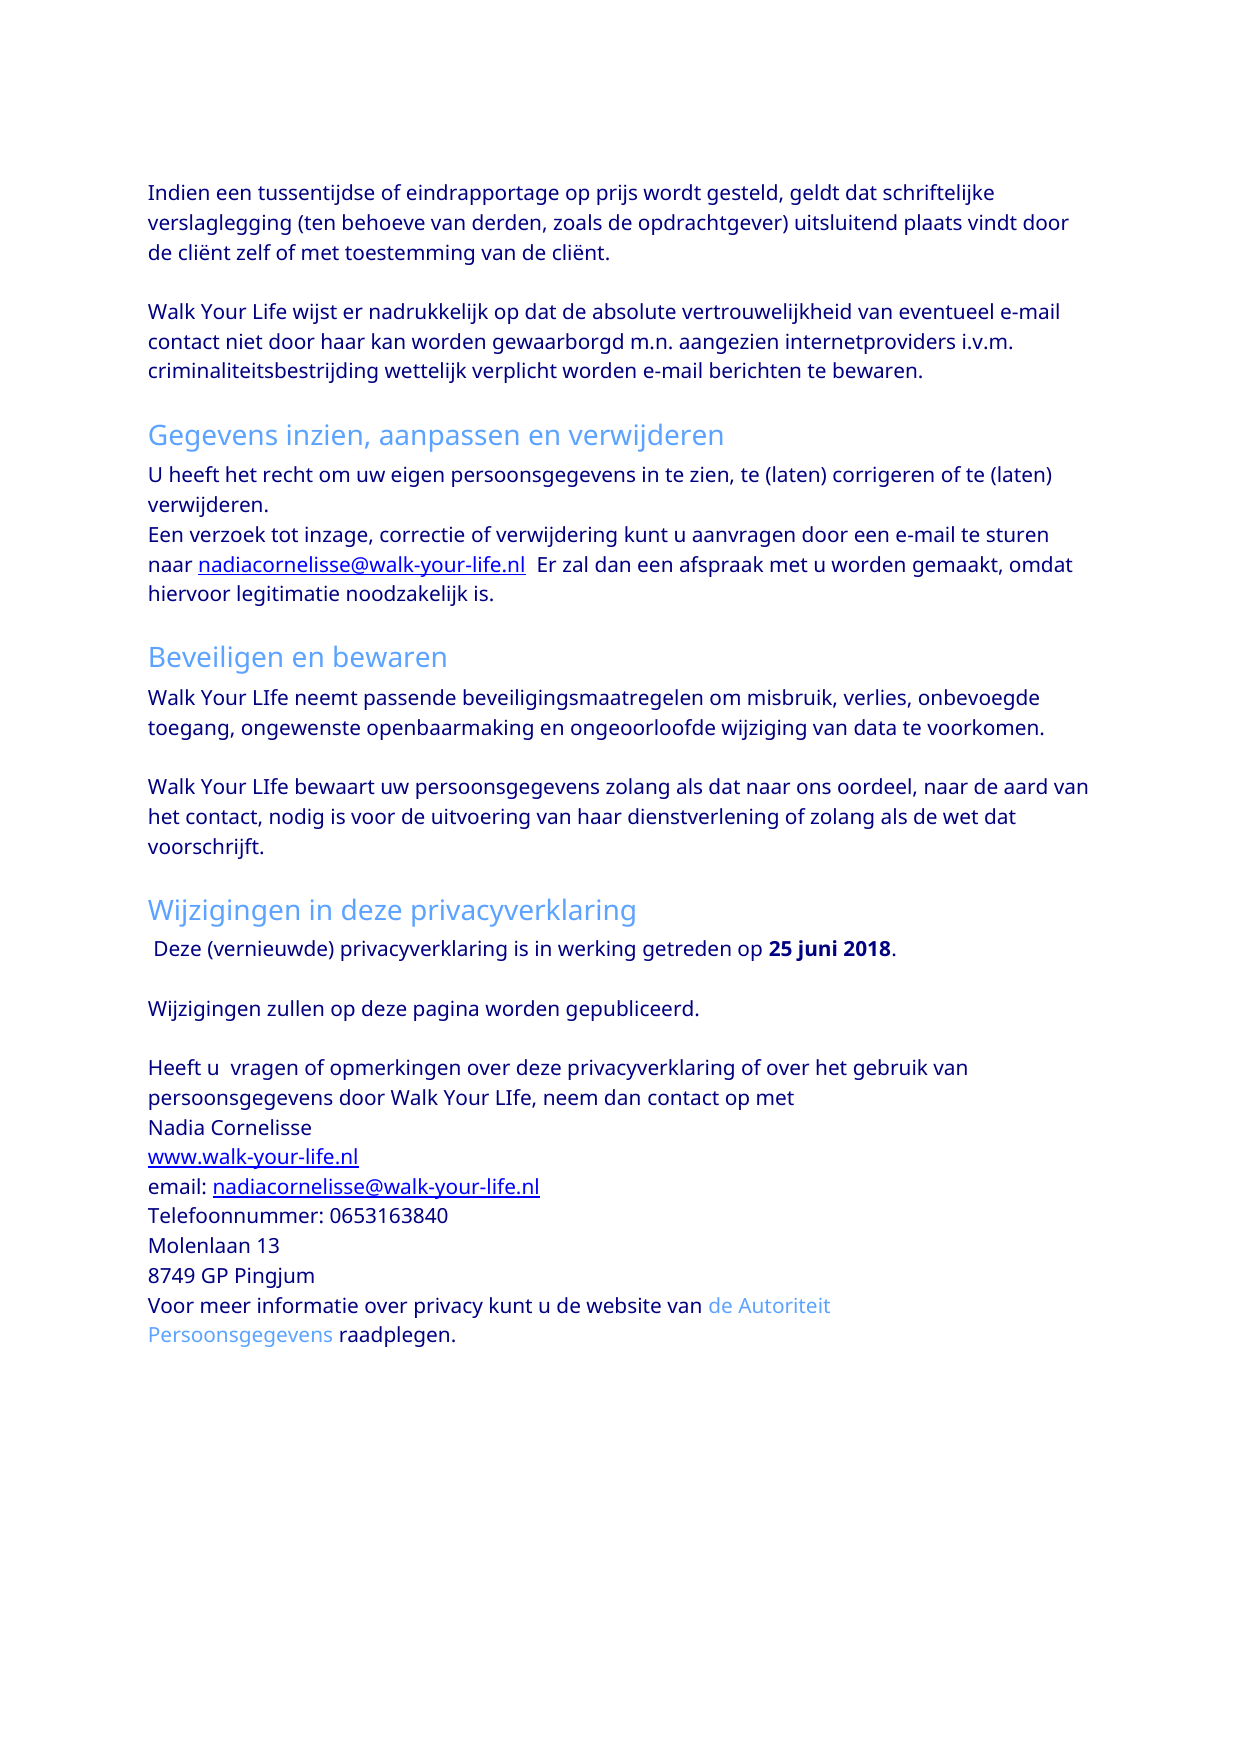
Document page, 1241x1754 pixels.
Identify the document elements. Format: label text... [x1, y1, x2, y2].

text Telefoonnummer: 0653163840 [148, 1200, 1093, 1230]
text Deze (vernieuwde) privacyverklaring is in werking getreden op 25 juni 2018. [148, 934, 1093, 963]
text Walk Your LIfe bewaart uw persoonsgegevens zolang als dat naar ons oordeel, naar de aard van het contact, nodig is voor de uitvoering van haar dienstverlening of zolang als de wet dat voorschrijft. [148, 771, 1093, 860]
text Wijzigingen zullen op deze pagina worden gepubliceerd. [148, 993, 1093, 1022]
text email: nadiacornelisse@walk-your-life.nl [148, 1171, 1093, 1200]
text Molenlaan 13 [148, 1230, 1093, 1260]
text Indien een tussentijdse of eindrapportage op prijs wordt gesteld, geldt dat schriftelijke verslaglegging (ten behoeve van derden, zoals de opdrachtgever) uitsluitend plaats vindt door de cliënt zelf of met toestemming van de cliënt. [148, 177, 1093, 266]
text www.walk-your-life.nl [148, 1141, 1093, 1171]
subtitle Gegevens inzien, aanpassen en verwijderen [148, 415, 1093, 453]
text Nadia Cornelisse [148, 1111, 1093, 1141]
text Walk Your Life wijst er nadrukkelijk op dat de absolute vertrouwelijkheid van eventueel e-mail contact niet door haar kan worden gewaarborgd m.n. aangezien internetproviders i.v.m. criminaliteitsbestrijding wettelijk verplicht worden e-mail berichten te bewaren. [148, 266, 1093, 415]
subtitle Beveiligen en bewaren [148, 637, 1093, 676]
text Walk Your LIfe neemt passende beveiligingsmaatregelen om misbruik, verlies, onbevoegde toegang, ongewenste openbaarmaking en ongeoorloofde wijziging van data te voorkomen. [148, 682, 1093, 741]
subtitle Wijzigingen in deze privacyverklaring [148, 890, 1093, 928]
text 8749 GP Pingjum Voor meer informatie over privacy kunt u de website van de Autoriteit Persoonsgegevens raadplegen. [148, 1260, 1093, 1349]
text U heeft het recht om uw eigen persoonsgegevens in te zien, te (laten) corrigeren of te (laten) verwijderen. Een verzoek tot inzage, correctie of verwijdering kunt u aanvragen door een e-mail te sturen naar nadiacornelisse@walk-your-life.nl Er zal dan een afspraak met u worden gemaakt, omdat hiervoor legitimatie noodzakelijk is. [148, 459, 1093, 608]
text Heeft u vragen of opmerkingen over deze privacyverklaring of over het gebruik van persoonsgegevens door Walk Your LIfe, neem dan contact op met [148, 1022, 1093, 1111]
